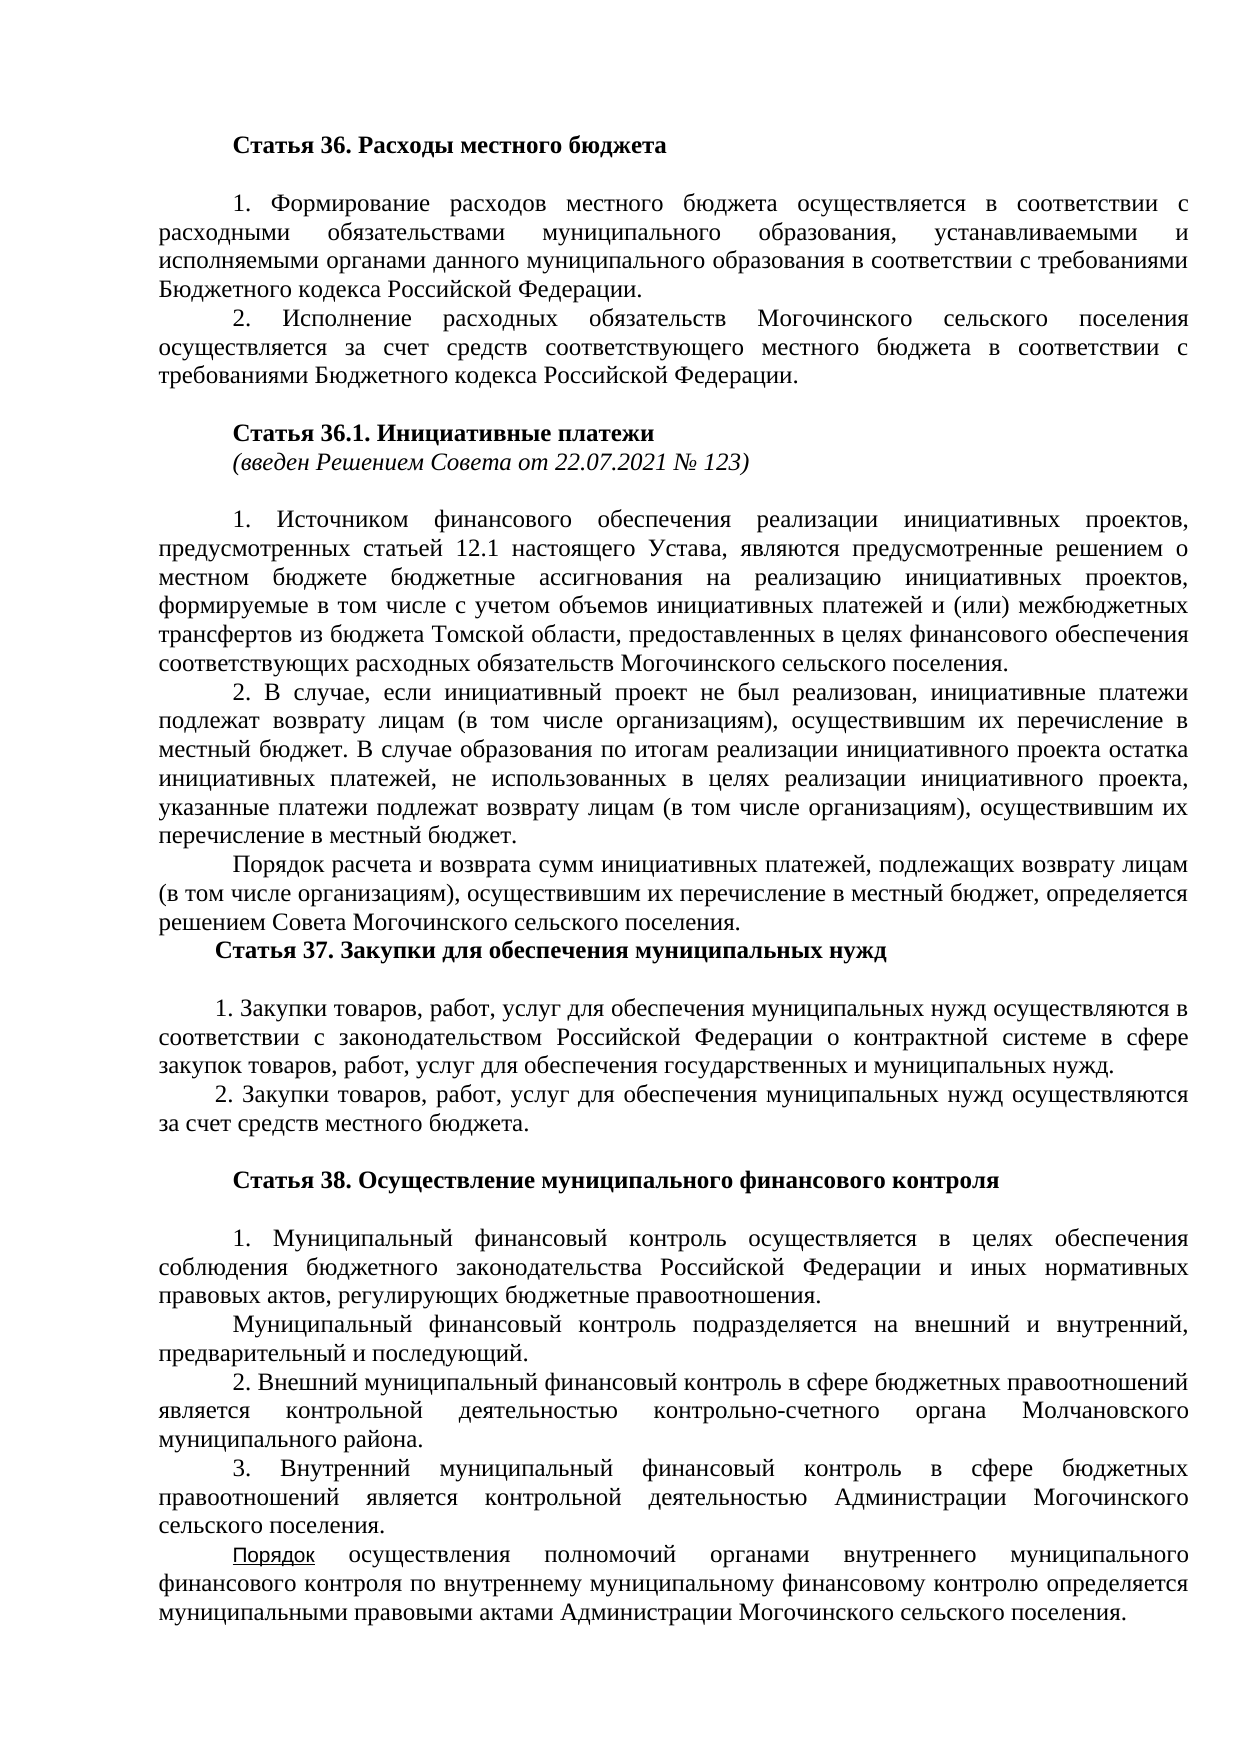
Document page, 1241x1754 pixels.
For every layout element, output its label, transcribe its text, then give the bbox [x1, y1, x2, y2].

text Статья 36. Расходы местного бюджета [158, 131, 1189, 159]
text Порядок расчета и возврата сумм инициативных платежей, подлежащих возврату лицам (в том числе организациям), осуществившим их перечисление в местный бюджет, определяется решением Совета Могочинского сельского поселения. [158, 849, 1189, 936]
text 1. Источником финансового обеспечения реализации инициативных проектов, предусмотренных статьей 12.1 настоящего Устава, являются предусмотренные решением о местном бюджете бюджетные ассигнования на реализацию инициативных проектов, формируемые в том числе с учетом объемов инициативных платежей и (или) межбюджетных трансфертов из бюджета Томской области, предоставленных в целях финансового обеспечения соответствующих расходных обязательств Могочинского сельского поселения. [158, 504, 1189, 677]
text 2. Исполнение расходных обязательств Могочинского сельского поселения осуществляется за счет средств соответствующего местного бюджета в соответствии с требованиями Бюджетного кодекса Российской Федерации. [158, 303, 1189, 389]
text 2. В случае, если инициативный проект не был реализован, инициативные платежи подлежат возврату лицам (в том числе организациям), осуществившим их перечисление в местный бюджет. В случае образования по итогам реализации инициативного проекта остатка инициативных платежей, не использованных в целях реализации инициативного проекта, указанные платежи подлежат возврату лицам (в том числе организациям), осуществившим их перечисление в местный бюджет. [158, 677, 1189, 849]
text 3. Внутренний муниципальный финансовый контроль в сфере бюджетных правоотношений является контрольной деятельностью Администрации Могочинского сельского поселения. [158, 1453, 1189, 1539]
text 2. Внешний муниципальный финансовый контроль в сфере бюджетных правоотношений является контрольной деятельностью контрольно-счетного органа Молчановского муниципального района. [158, 1367, 1189, 1453]
text Статья 38. Осуществление муниципального финансового контроля [158, 1166, 1189, 1194]
text 2. Закупки товаров, работ, услуг для обеспечения муниципальных нужд осуществляются за счет средств местного бюджета. [158, 1079, 1189, 1137]
text 1. Формирование расходов местного бюджета осуществляется в соответствии с расходными обязательствами муниципального образования, устанавливаемыми и исполняемыми органами данного муниципального образования в соответствии с требованиями Бюджетного кодекса Российской Федерации. [158, 188, 1189, 303]
text Муниципальный финансовый контроль подразделяется на внешний и внутренний, предварительный и последующий. [158, 1309, 1189, 1367]
text Порядок осуществления полномочий органами внутреннего муниципального финансового контроля по внутреннему муниципальному финансовому контролю определяется муниципальными правовыми актами Администрации Могочинского сельского поселения. [158, 1539, 1189, 1626]
text 1. Закупки товаров, работ, услуг для обеспечения муниципальных нужд осуществляются в соответствии с законодательством Российской Федерации о контрактной системе в сфере закупок товаров, работ, услуг для обеспечения государственных и муниципальных нужд. [158, 993, 1189, 1079]
text 1. Муниципальный финансовый контроль осуществляется в целях обеспечения соблюдения бюджетного законодательства Российской Федерации и иных нормативных правовых актов, регулирующих бюджетные правоотношения. [158, 1223, 1189, 1309]
text (введен Решением Совета от 22.07.2021 № 123) [158, 447, 1189, 476]
text Статья 37. Закупки для обеспечения муниципальных нужд [158, 936, 1189, 964]
text Статья 36.1. Инициативные платежи [158, 418, 1189, 447]
